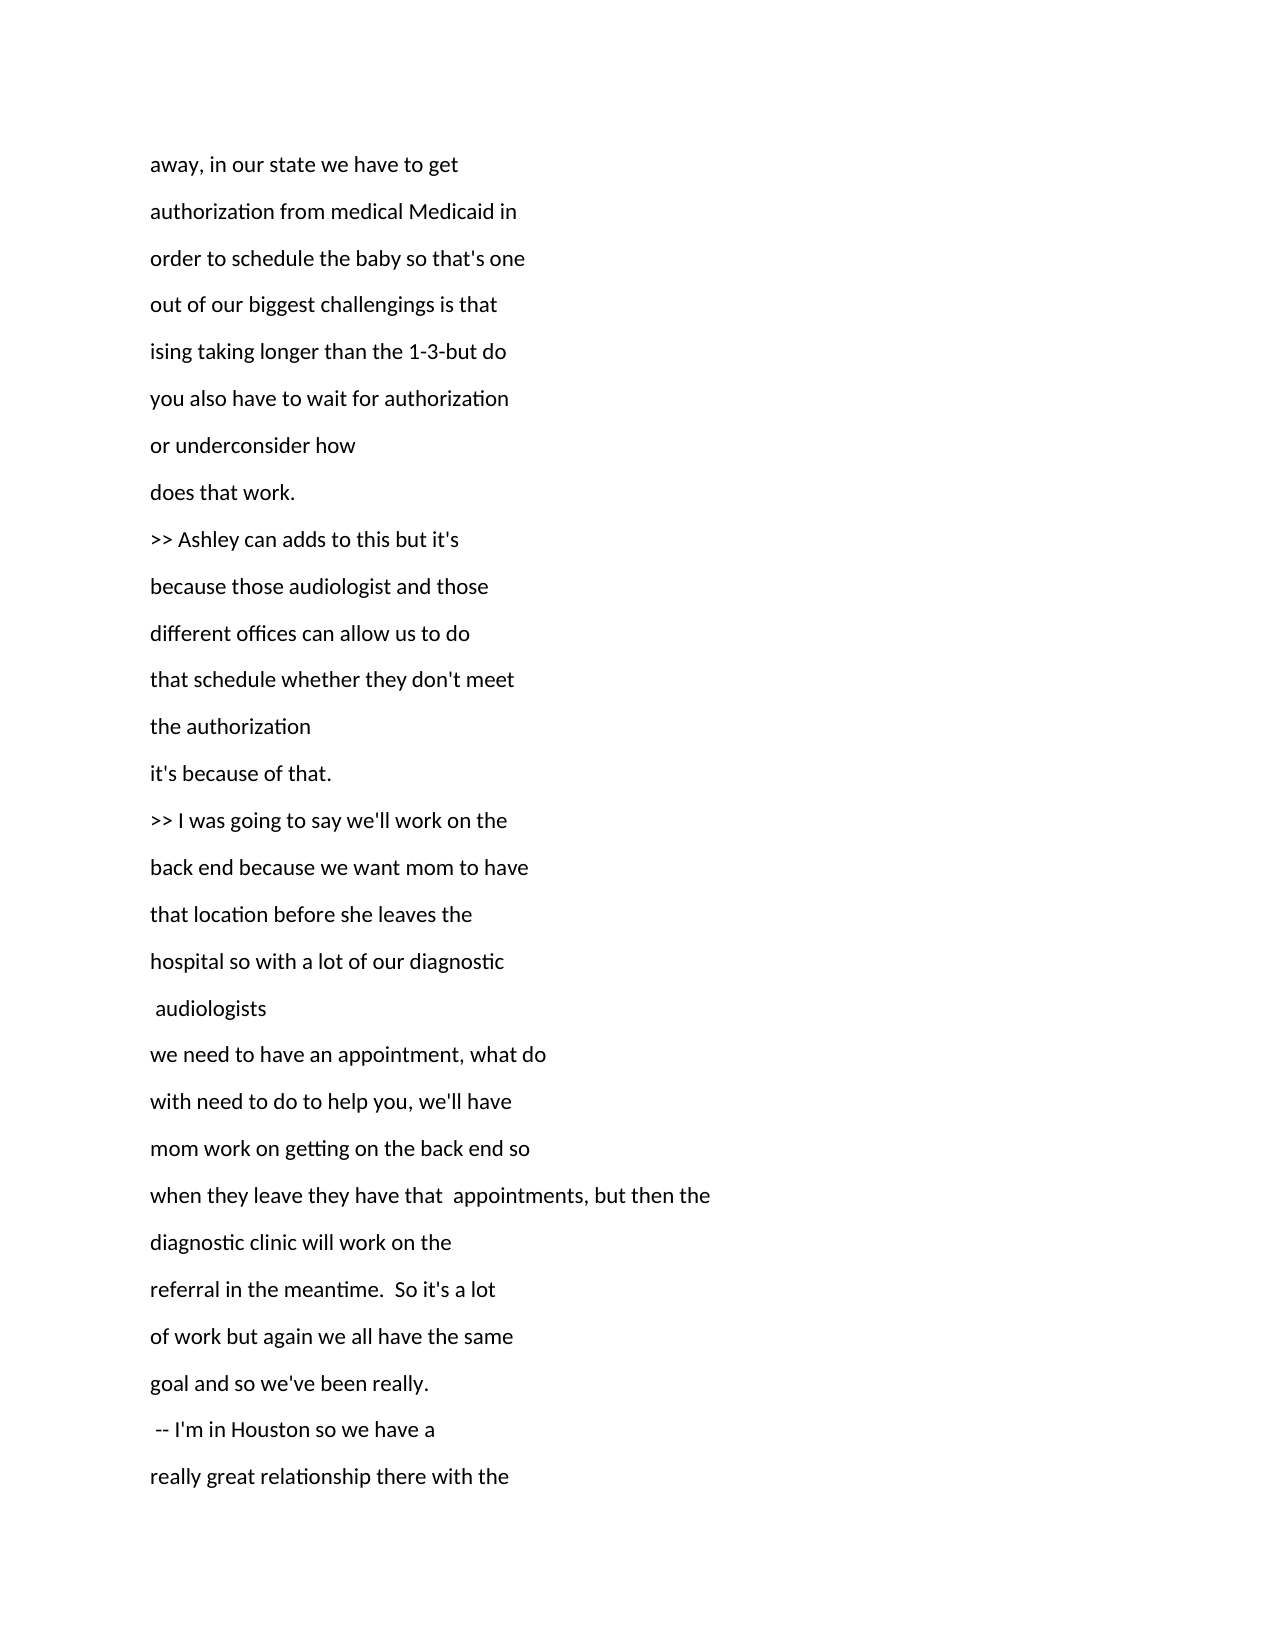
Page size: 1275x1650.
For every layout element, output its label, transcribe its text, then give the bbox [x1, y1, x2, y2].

text or underconsider how [150, 431, 1125, 459]
text >> Ashley can adds to this but it's [150, 525, 1125, 553]
text >> I was going to say we'll work on the [150, 806, 1125, 834]
text away, in our state we have to get [150, 150, 1125, 178]
text hospital so with a lot of our diagnostic [150, 947, 1125, 975]
text mom work on getting on the back end so [150, 1134, 1125, 1162]
text out of our biggest challengings is that [150, 291, 1125, 319]
text diagnostic clinic will work on the [150, 1228, 1125, 1256]
text it's because of that. [150, 759, 1125, 787]
text different offices can allow us to do [150, 619, 1125, 647]
text ising taking longer than the 1-3-but do [150, 337, 1125, 366]
text back end because we want mom to have [150, 853, 1125, 881]
text because those audiologist and those [150, 572, 1125, 600]
text really great relationship there with the [150, 1462, 1125, 1491]
text audiologists [150, 994, 1125, 1022]
text referral in the meantime. So it's a lot [150, 1275, 1125, 1303]
text that schedule whether they don't meet [150, 666, 1125, 694]
text when they leave they have that appointments, but then the [150, 1181, 1125, 1209]
text does that work. [150, 478, 1125, 506]
text goal and so we've been really. [150, 1369, 1125, 1397]
text -- I'm in Houston so we have a [150, 1416, 1125, 1444]
text the authorization [150, 712, 1125, 741]
text authorization from medical Medicaid in [150, 197, 1125, 225]
text we need to have an appointment, what do [150, 1041, 1125, 1069]
text you also have to wait for authorization [150, 384, 1125, 412]
text that location before she leaves the [150, 900, 1125, 928]
text order to schedule the baby so that's one [150, 244, 1125, 272]
text with need to do to help you, we'll have [150, 1087, 1125, 1116]
text of work but again we all have the same [150, 1322, 1125, 1350]
